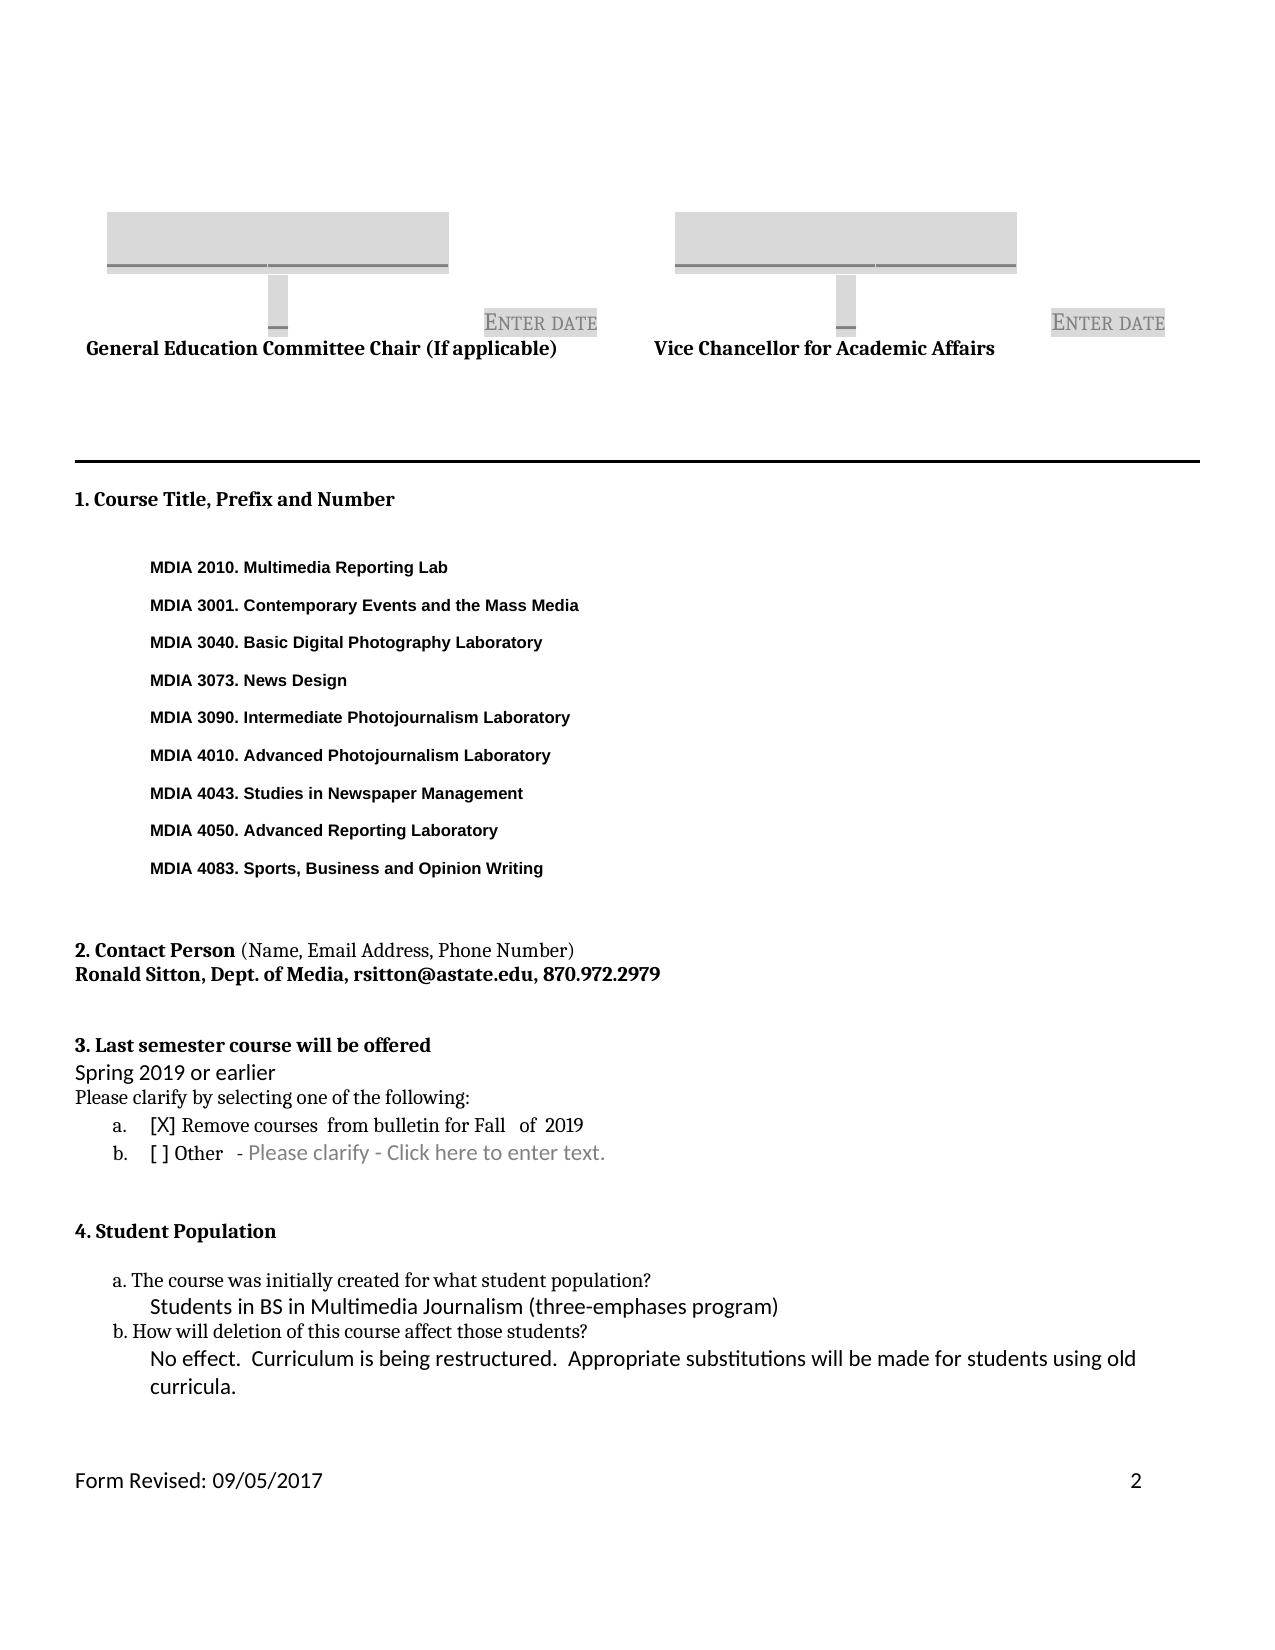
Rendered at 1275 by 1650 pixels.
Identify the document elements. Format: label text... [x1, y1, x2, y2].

text 2. Contact Person (Name, Email Address, Phone Number) [75, 938, 1200, 962]
text a. The course was initially created for what student population? [112, 1268, 1200, 1292]
text b. How will deletion of this course affect those students? [112, 1320, 1200, 1344]
text 3. Last semester course will be offered [75, 1034, 1200, 1058]
text Please clarify by selecting one of the following: [75, 1086, 1200, 1110]
table_cell General Education Committee Chair (If applicable) [75, 150, 643, 386]
text 1. Course Title, Prefix and Number [75, 487, 1200, 511]
list [ ] Other - [112, 1138, 1200, 1167]
text 4. Student Population [75, 1220, 1200, 1244]
list [X] Remove from bulletin for of [112, 1110, 1200, 1138]
table_cell Vice Chancellor for Academic Affairs [643, 150, 1211, 386]
